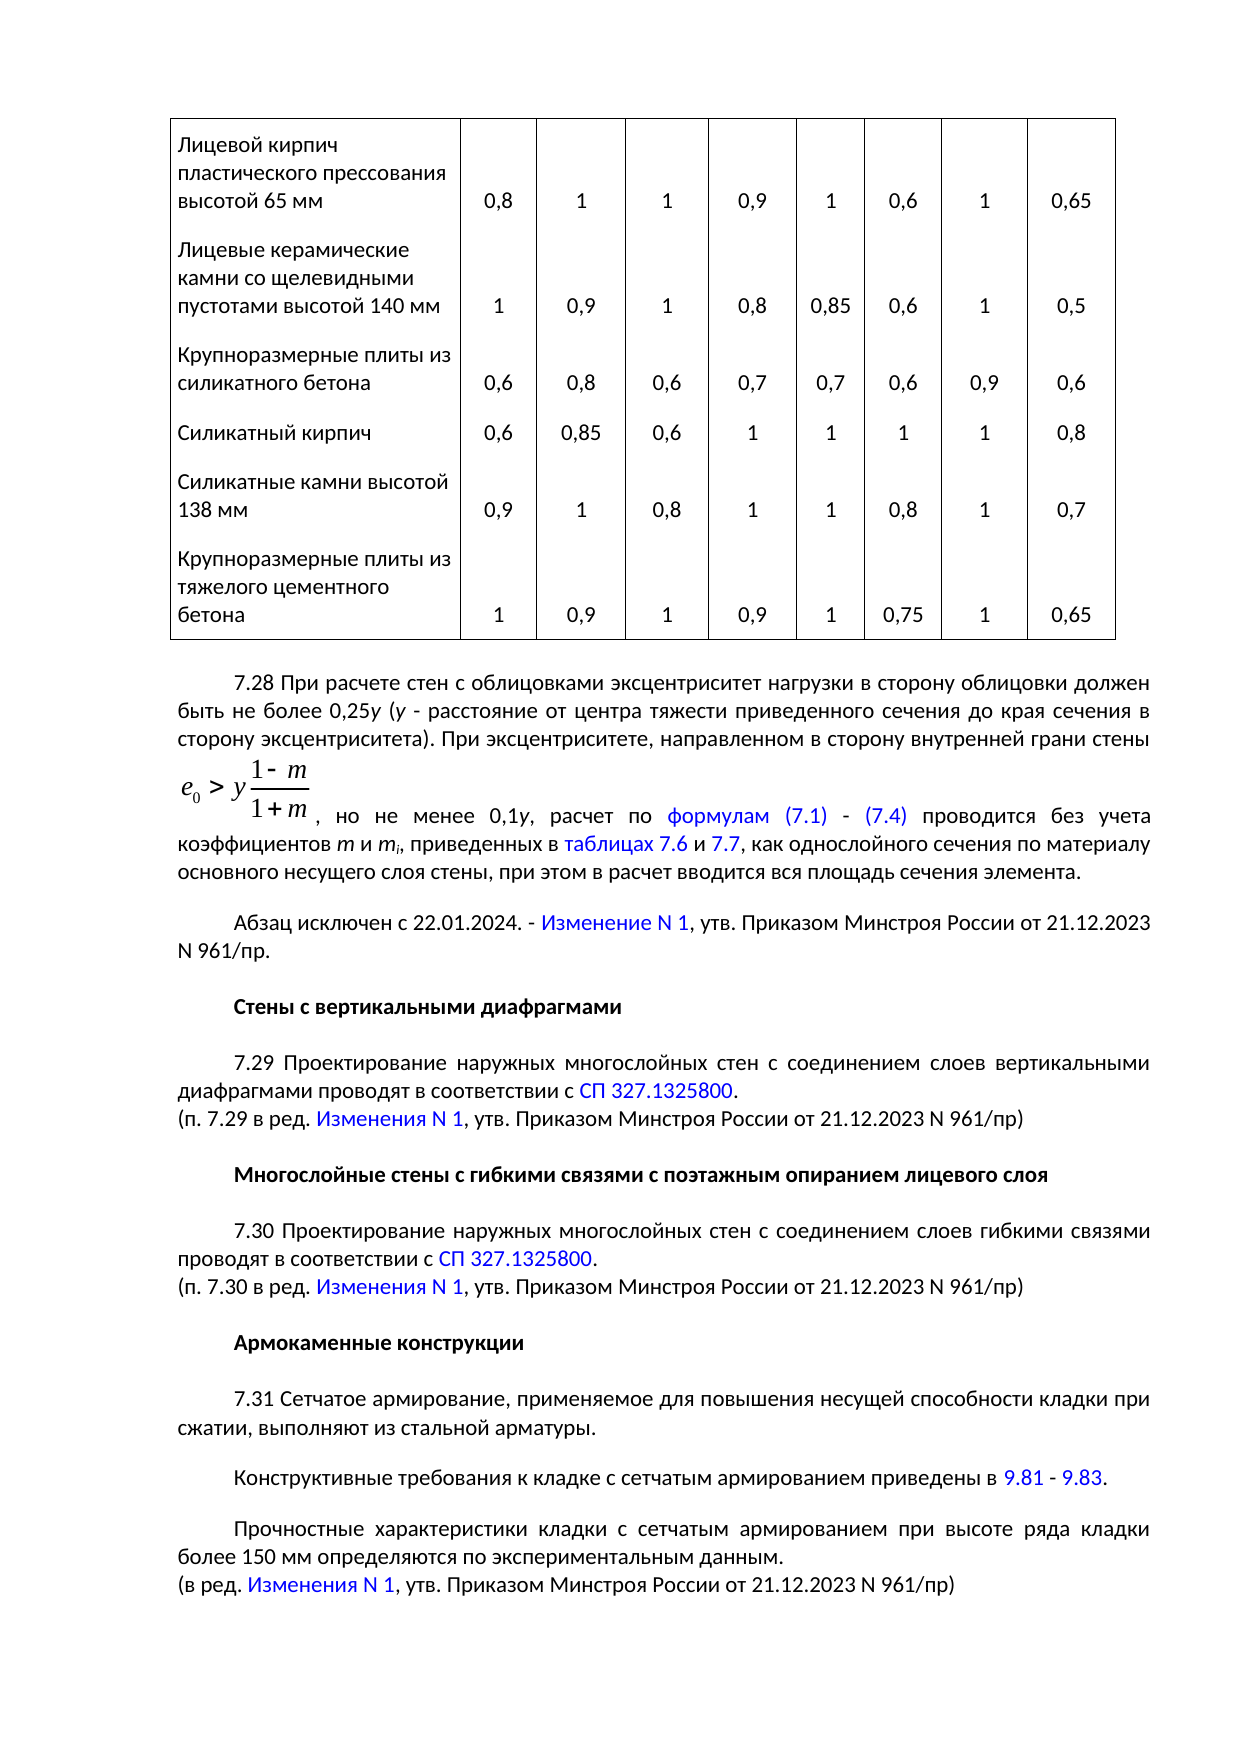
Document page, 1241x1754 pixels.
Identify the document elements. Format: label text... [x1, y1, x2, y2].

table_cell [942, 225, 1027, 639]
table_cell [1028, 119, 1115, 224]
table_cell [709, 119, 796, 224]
title Армокаменные конструкции [177, 1328, 1152, 1357]
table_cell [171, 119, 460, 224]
text Абзац исключен с 22.01.2024. - Изменение N 1, утв. Приказом Минстроя России от 21.12.2023 N 961/пр. [177, 908, 1152, 964]
text 7.30 Проектирование наружных многослойных стен с соединением слоев гибкими связями проводят в соответствии с СП 327.1325800. [177, 1216, 1152, 1272]
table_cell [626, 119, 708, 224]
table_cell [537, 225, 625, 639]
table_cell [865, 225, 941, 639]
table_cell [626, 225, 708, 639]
text (п. 7.29 в ред. Изменения N 1, утв. Приказом Минстроя России от 21.12.2023 N 961/пр) [177, 1104, 1152, 1132]
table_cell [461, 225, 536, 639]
text Конструктивные требования к кладке с сетчатым армированием приведены в 9.81 - 9.83. [177, 1463, 1152, 1492]
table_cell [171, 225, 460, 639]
text Прочностные характеристики кладки с сетчатым армированием при высоте ряда кладки более 150 мм определяются по экспериментальным данным. [177, 1514, 1152, 1571]
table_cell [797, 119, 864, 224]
title Многослойные стены с гибкими связями с поэтажным опиранием лицевого слоя [177, 1160, 1152, 1188]
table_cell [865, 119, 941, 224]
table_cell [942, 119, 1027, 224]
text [177, 1571, 1152, 1598]
title Стены с вертикальными диафрагмами [177, 992, 1152, 1020]
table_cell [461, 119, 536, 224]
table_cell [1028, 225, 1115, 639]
text 7.28 При расчете стен с облицовками эксцентриситет нагрузки в сторону облицовки должен быть не более 0,25y (y - расстояние от центра тяжести приведенного сечения до края сечения в сторону эксцентриситета). При эксцентриситете, направленном в сторону внутренней грани стены , но не менее 0,1y, расчет по формулам (7.1) - (7.4) проводится без учета коэффициентов m и mi, приведенных в таблицах 7.6 и 7.7, как однослойного сечения по материалу основного несущего слоя стены, при этом в расчет вводится вся площадь сечения элемента. [177, 668, 1152, 885]
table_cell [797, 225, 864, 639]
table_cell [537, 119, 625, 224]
text (п. 7.30 в ред. Изменения N 1, утв. Приказом Минстроя России от 21.12.2023 N 961/пр) [177, 1272, 1152, 1301]
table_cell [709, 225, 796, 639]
text 7.31 Сетчатое армирование, применяемое для повышения несущей способности кладки при сжатии, выполняют из стальной арматуры. [177, 1384, 1152, 1441]
text 7.29 Проектирование наружных многослойных стен с соединением слоев вертикальными диафрагмами проводят в соответствии с СП 327.1325800. [177, 1048, 1152, 1104]
